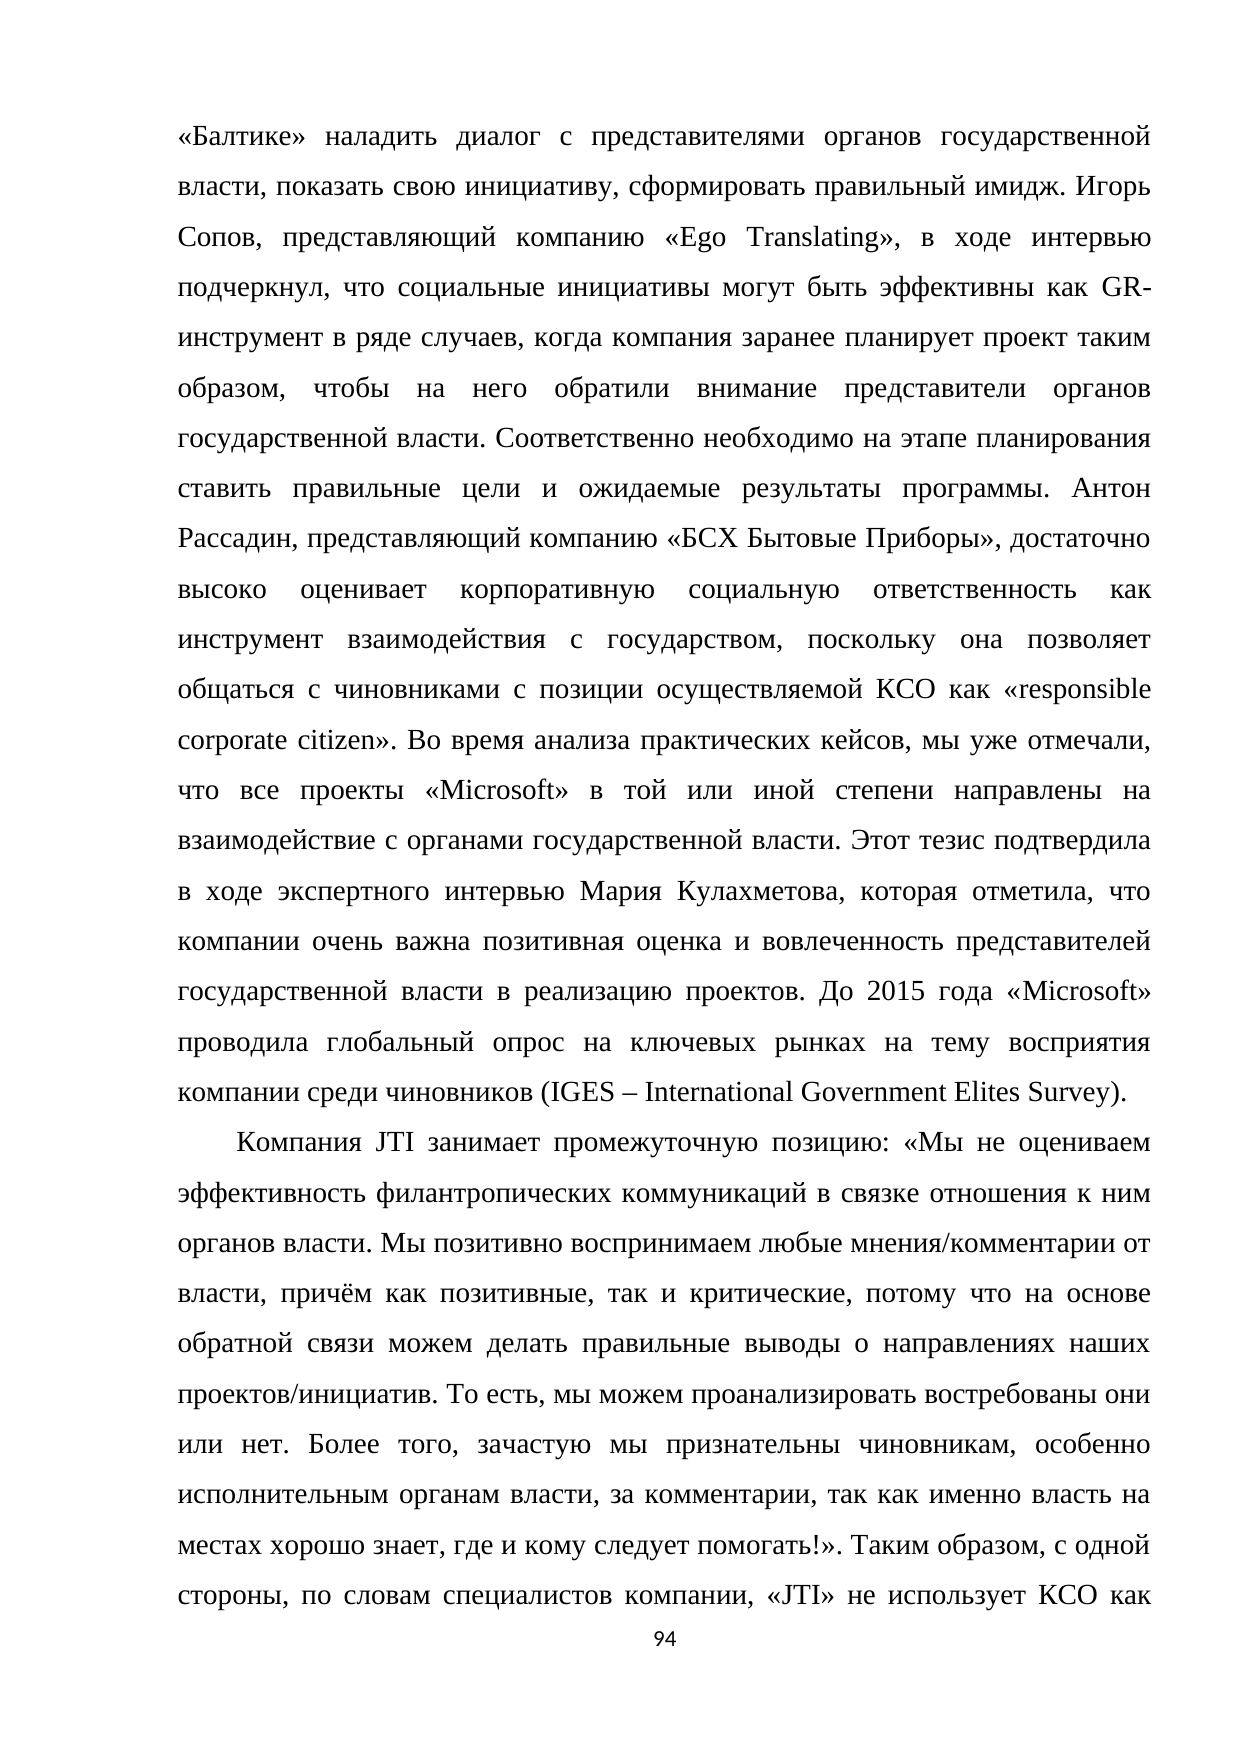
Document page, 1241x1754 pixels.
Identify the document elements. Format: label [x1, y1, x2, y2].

text [177, 1124, 1152, 1611]
text [177, 118, 1152, 1108]
